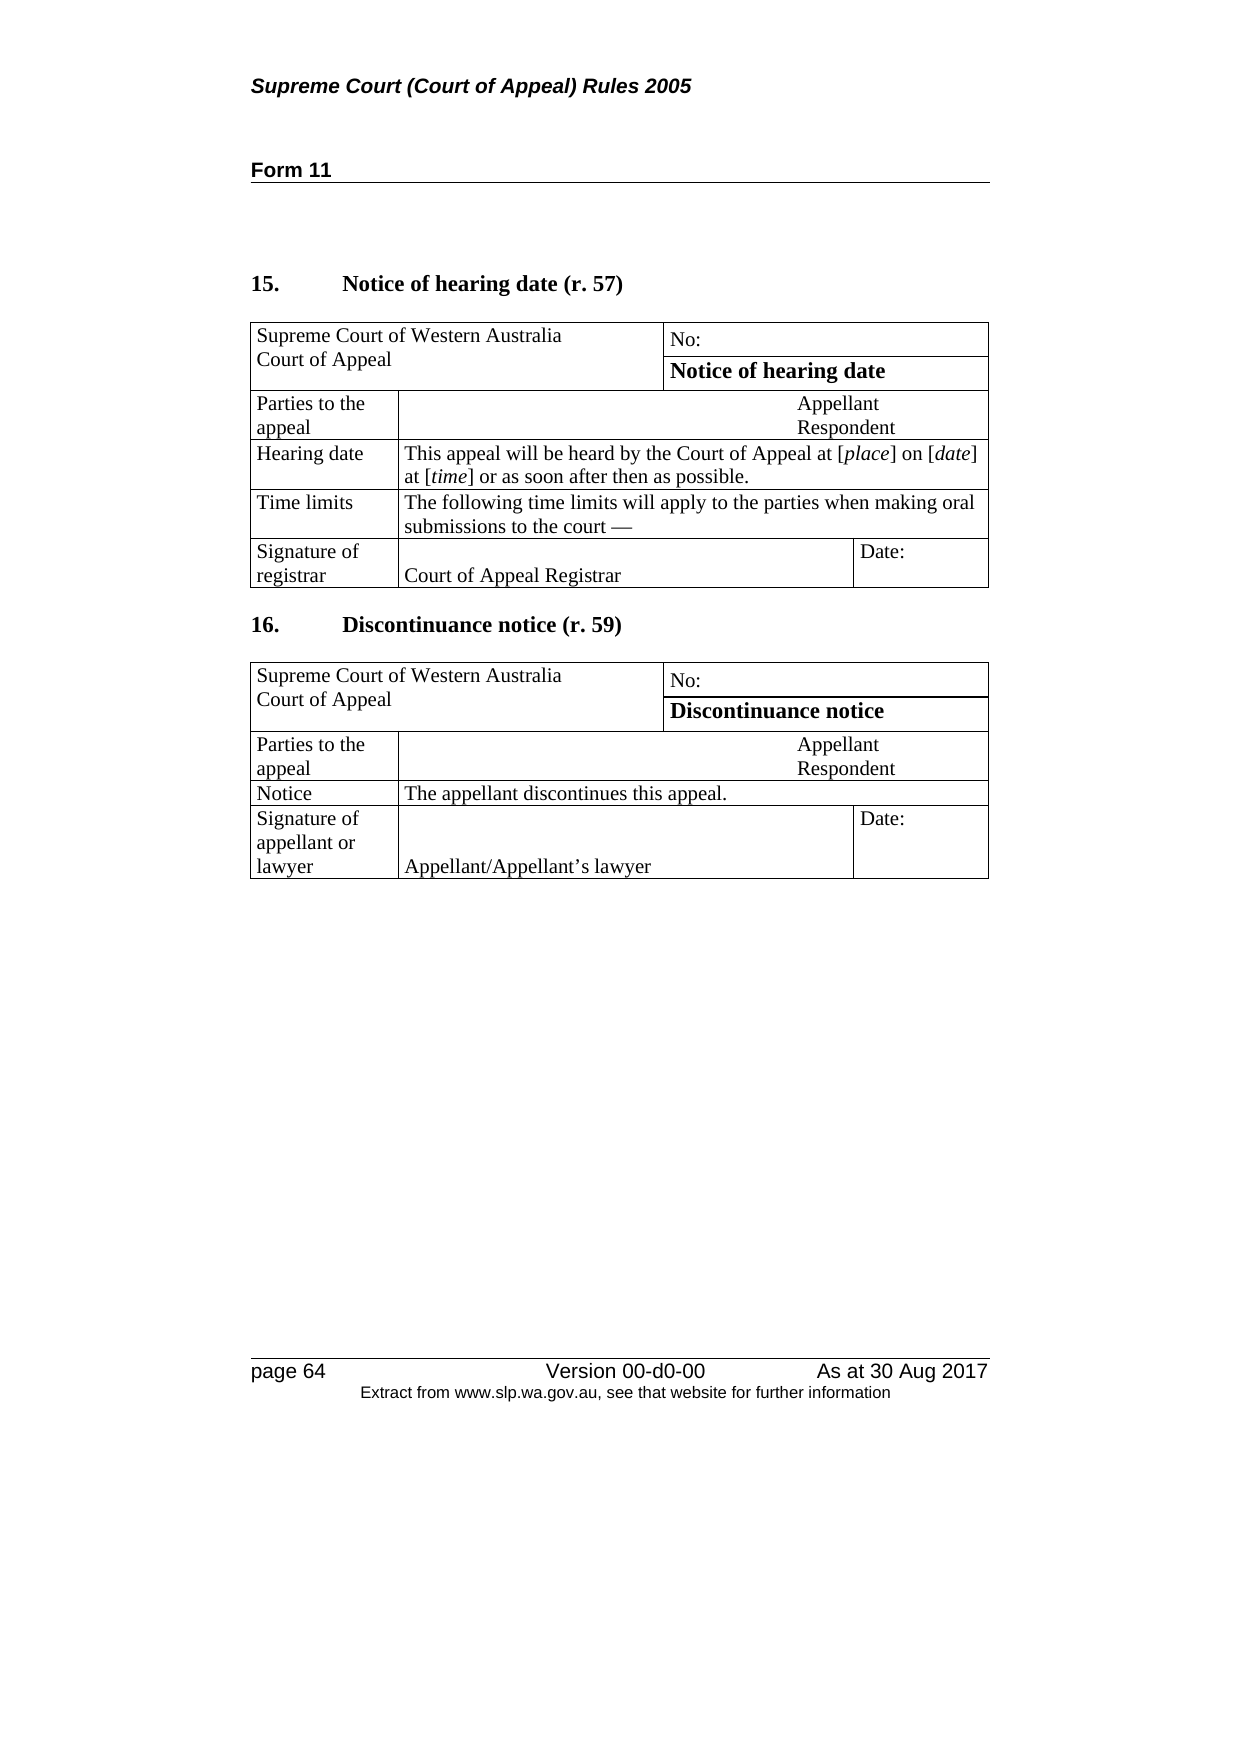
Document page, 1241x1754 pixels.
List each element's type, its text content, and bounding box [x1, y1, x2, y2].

table_cell The following time limits will apply to the parties when making oral submissions to the court — [399, 490, 988, 538]
table_header Supreme Court of Western Australia Court of Appeal [251, 663, 663, 731]
table_cell Discontinuance notice [664, 698, 988, 731]
table_cell Hearing date [251, 440, 398, 488]
table_cell Signature of registrar [251, 539, 398, 587]
table_cell Appellant/Appellant’s lawyer [399, 806, 853, 878]
table_cell Notice [251, 781, 398, 805]
table_cell Appellant Respondent [399, 732, 988, 780]
subtitle 15. Notice of hearing date (r. 57) [251, 270, 990, 297]
table_cell Date: [854, 806, 988, 878]
table_cell Appellant Respondent [399, 391, 988, 439]
table_cell Court of Appeal Registrar [399, 539, 853, 587]
table_cell This appeal will be heard by the Court of Appeal at [place] on [date] at [time] or as soon after then as possible. [399, 440, 988, 488]
table_header No: [664, 323, 988, 356]
table_cell Parties to the appeal [251, 391, 398, 439]
table_cell Notice of hearing date [664, 357, 988, 390]
table_cell Date: [854, 539, 988, 587]
table_header No: [664, 663, 988, 696]
table_cell Parties to the appeal [251, 732, 398, 780]
subtitle 16. Discontinuance notice (r. 59) [251, 611, 990, 637]
table_cell The appellant discontinues this appeal. [399, 781, 988, 805]
table_cell Signature of appellant or lawyer [251, 806, 398, 878]
table_header Supreme Court of Western Australia Court of Appeal [251, 323, 663, 390]
table_cell Time limits [251, 490, 398, 538]
